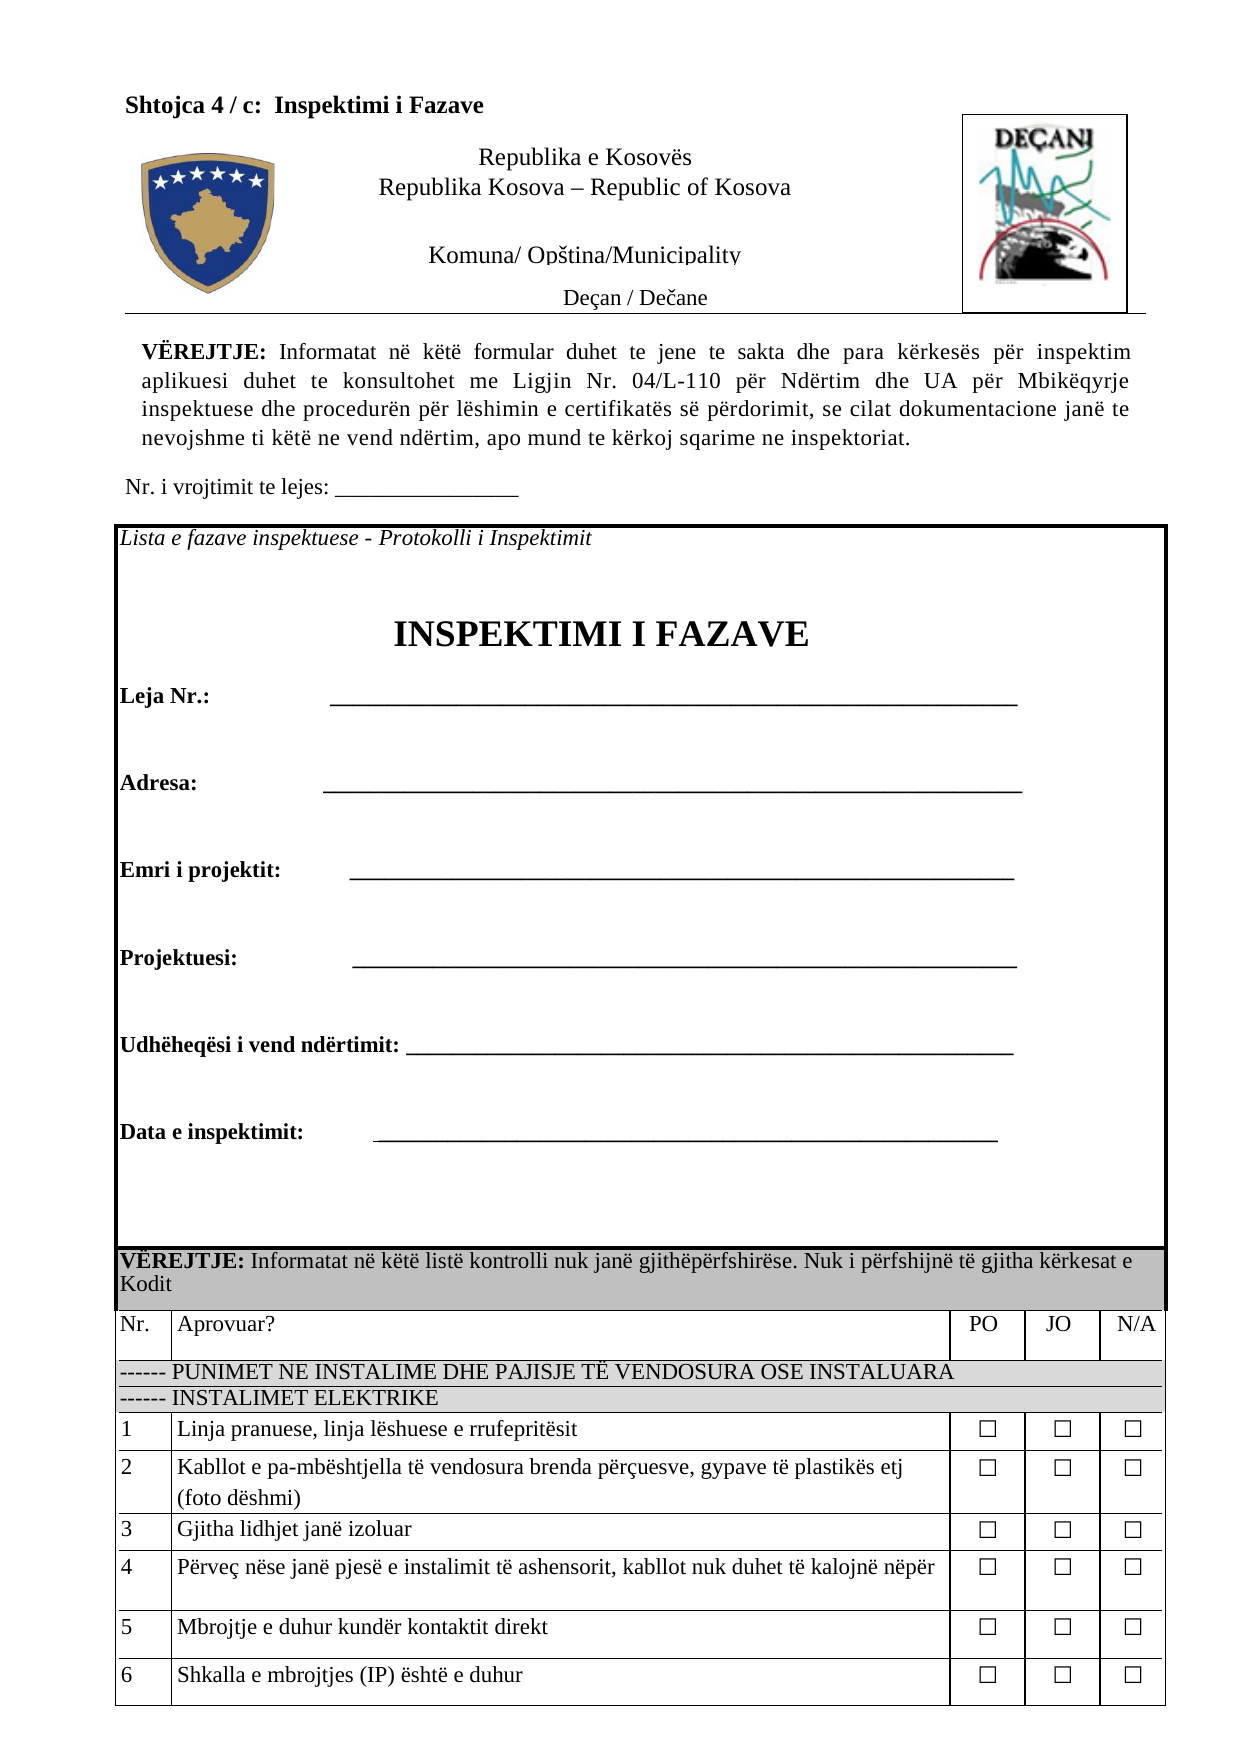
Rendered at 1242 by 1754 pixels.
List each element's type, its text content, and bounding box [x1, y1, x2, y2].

table_cell Gjitha lidhjet janë izoluar [172, 1514, 949, 1550]
table_cell 2 [116, 1450, 171, 1512]
table_cell ------ INSTALIMET ELEKTRIKE [116, 1386, 1165, 1412]
text Shtojca 4 / c: Inspektimi i Fazave [125, 90, 1132, 118]
picture [141, 153, 275, 294]
table_cell Linja pranuese, linja lëshuese e rrufepritësit [172, 1413, 949, 1450]
table_cell 4 [116, 1550, 171, 1610]
table_header Lista e fazave inspektuese - Protokolli i Inspektimit INSPEKTIMI I FAZAVE Leja Nr.: Adresa: Emri i projektit: Projektuesi: Udhëheqësi i vend ndërtimit: Data e inspektimit: [118, 528, 1164, 1246]
table_cell Aprovuar? [172, 1311, 949, 1360]
table_cell PO [951, 1311, 1024, 1360]
table_cell Përveç nëse janë pjesë e instalimit të ashensorit, kabllot nuk duhet të kalojnë nëpër zgavrën e ashensorit [172, 1551, 949, 1610]
table_cell 5 [116, 1610, 171, 1658]
table_cell 3 [116, 1513, 171, 1550]
table_cell Shkalla e mbrojtjes (IP) është e duhur [172, 1659, 949, 1705]
table_cell Nr. [116, 1310, 171, 1360]
text VËREJTJE: Informatat në këtë formular duhet te jene te sakta dhe para kërkesës për inspektim aplikuesi duhet te konsultohet me Ligjin Nr. 04/L-110 për Ndërtim dhe UA për Mbikëqyrje inspektuese dhe procedurën për lëshimin e certifikatës së përdorimit, se cilat dokumentacione janë te nevojshme ti këtë ne vend ndërtim, apo mund te kërkoj sqarime ne inspektoriat. [141, 338, 1132, 450]
picture [978, 122, 1112, 290]
table_cell N/A [1101, 1310, 1165, 1360]
table_cell JO [1026, 1311, 1099, 1360]
table_cell VËREJTJE: Informatat në këtë listë kontrolli nuk janë gjithëpërfshirëse. Nuk i përfshijnë të gjitha kërkesat e Kodit apo kërkesat e planeve individuale. Kjo listë kontrolluese NUK përjashton asnjë kërkesë të Kodit. [118, 1250, 1164, 1310]
text Nr. i vrojtimit te lejes: [125, 473, 1146, 499]
table_cell Kabllot e pa-mbështjella të vendosura brenda përçuesve, gypave të plastikës etj (foto dëshmi) [172, 1451, 949, 1512]
table_cell ------ PUNIMET NE INSTALIME DHE PAJISJE TË VENDOSURA OSE INSTALUARA [116, 1360, 1165, 1386]
table_cell 6 [116, 1658, 171, 1705]
table_cell 1 [116, 1412, 171, 1450]
table_cell Mbrojtje e duhur kundër kontaktit direkt [172, 1611, 949, 1658]
